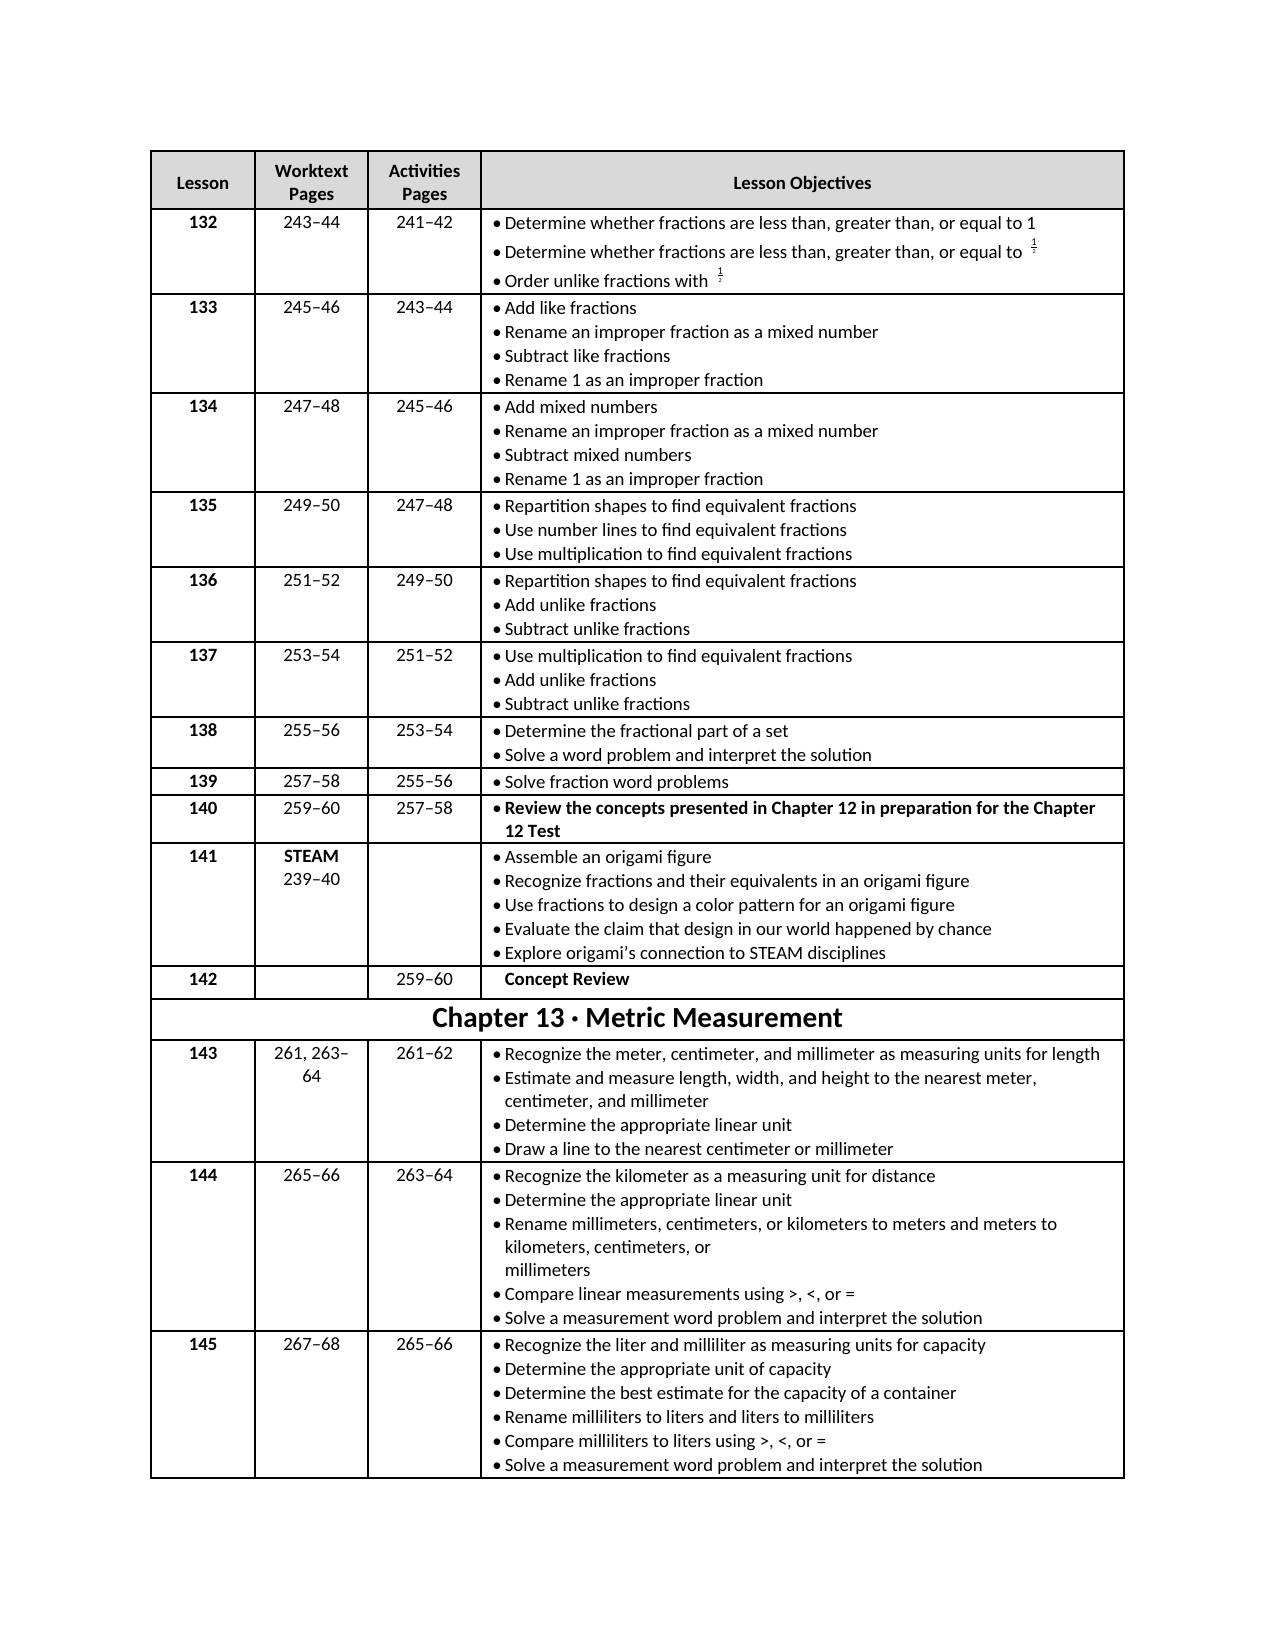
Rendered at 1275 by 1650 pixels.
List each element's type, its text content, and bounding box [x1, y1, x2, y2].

table_cell Repartition shapes to find equivalent fractions Use number lines to find equivalent fractions Use multiplication to find equivalent fractions [482, 493, 1123, 566]
table_cell 251–52 [256, 568, 367, 641]
table_cell 263–64 [369, 1163, 480, 1330]
table_cell 245–46 [256, 295, 367, 392]
table_cell Review the concepts presented in Chapter 12 in preparation for the Chapter 12 Test [482, 796, 1123, 842]
table_cell 138 [152, 718, 254, 767]
table_cell 247–48 [256, 394, 367, 491]
table_cell 142 [152, 967, 254, 997]
table_cell 141 [152, 844, 254, 965]
table_cell 261–62 [369, 1041, 480, 1161]
table_cell 257–58 [256, 769, 367, 794]
table_cell STEAM 239–40 [256, 844, 367, 965]
table_cell 251–52 [369, 643, 480, 716]
table_cell Solve fraction word problems [482, 769, 1123, 794]
table_cell 143 [152, 1041, 254, 1161]
table_cell Add like fractions Rename an improper fraction as a mixed number Subtract like fractions Rename 1 as an improper fraction [482, 295, 1123, 392]
table_cell 132 [152, 210, 254, 293]
table_cell Assemble an origami figure Recognize fractions and their equivalents in an origami figure Use fractions to design a color pattern for an origami figure Evaluate the claim that design in our world happened by chance Explore origami’s connection to STEAM disciplines [482, 844, 1123, 965]
table_cell Chapter 13 · Metric Measurement [152, 1000, 1123, 1039]
table_cell 145 [152, 1332, 254, 1477]
table_cell 249–50 [256, 493, 367, 566]
table_cell Add mixed numbers Rename an improper fraction as a mixed number Subtract mixed numbers Rename 1 as an improper fraction [482, 394, 1123, 491]
table_cell 243–44 [256, 210, 367, 293]
table_cell 140 [152, 796, 254, 842]
table_cell Recognize the meter, centimeter, and millimeter as measuring units for length Estimate and measure length, width, and height to the nearest meter, centimeter, and millimeter Determine the appropriate linear unit Draw a line to the nearest centimeter or millimeter [482, 1041, 1123, 1161]
table_cell Repartition shapes to find equivalent fractions Add unlike fractions Subtract unlike fractions [482, 568, 1123, 641]
table_cell 245–46 [369, 394, 480, 491]
table_cell 243–44 [369, 295, 480, 392]
table_cell [256, 967, 367, 997]
table_cell 265–66 [369, 1332, 480, 1477]
table_cell 261, 263–64 [256, 1041, 367, 1161]
table_cell Recognize the kilometer as a measuring unit for distance Determine the appropriate linear unit Rename millimeters, centimeters, or kilometers to meters and meters to kilometers, centimeters, or millimeters Compare linear measurements using >, <, or = Solve a measurement word problem and interpret the solution [482, 1163, 1123, 1330]
table_header Lesson [152, 152, 254, 208]
table_cell 253–54 [369, 718, 480, 767]
table_cell Determine whether fractions are less than, greater than, or equal to 1 Determine whether fractions are less than, greater than, or equal to Order unlike fractions with [482, 210, 1123, 293]
table_cell 267–68 [256, 1332, 367, 1477]
table_cell Recognize the liter and milliliter as measuring units for capacity Determine the appropriate unit of capacity Determine the best estimate for the capacity of a container Rename milliliters to liters and liters to milliliters Compare milliliters to liters using >, <, or = Solve a measurement word problem and interpret the solution [482, 1332, 1123, 1477]
table_cell 249–50 [369, 568, 480, 641]
table_header Worktext Pages [256, 152, 367, 208]
table_cell Determine the fractional part of a set Solve a word problem and interpret the solution [482, 718, 1123, 767]
table_cell 255–56 [369, 769, 480, 794]
table_cell 253–54 [256, 643, 367, 716]
table_cell 265–66 [256, 1163, 367, 1330]
table_cell 144 [152, 1163, 254, 1330]
table_cell 137 [152, 643, 254, 716]
table_cell 259–60 [369, 967, 480, 997]
table_cell 257–58 [369, 796, 480, 842]
table_header Lesson Objectives [482, 152, 1123, 208]
table_cell Concept Review [482, 967, 1123, 997]
table_cell 247–48 [369, 493, 480, 566]
table_header Activities Pages [369, 152, 480, 208]
table_cell 241–42 [369, 210, 480, 293]
table_cell Use multiplication to find equivalent fractions Add unlike fractions Subtract unlike fractions [482, 643, 1123, 716]
table_cell 136 [152, 568, 254, 641]
table_cell 255–56 [256, 718, 367, 767]
table_cell [369, 844, 480, 965]
table_cell 259–60 [256, 796, 367, 842]
table_cell 139 [152, 769, 254, 794]
table_cell 134 [152, 394, 254, 491]
table_cell 135 [152, 493, 254, 566]
table_cell 133 [152, 295, 254, 392]
